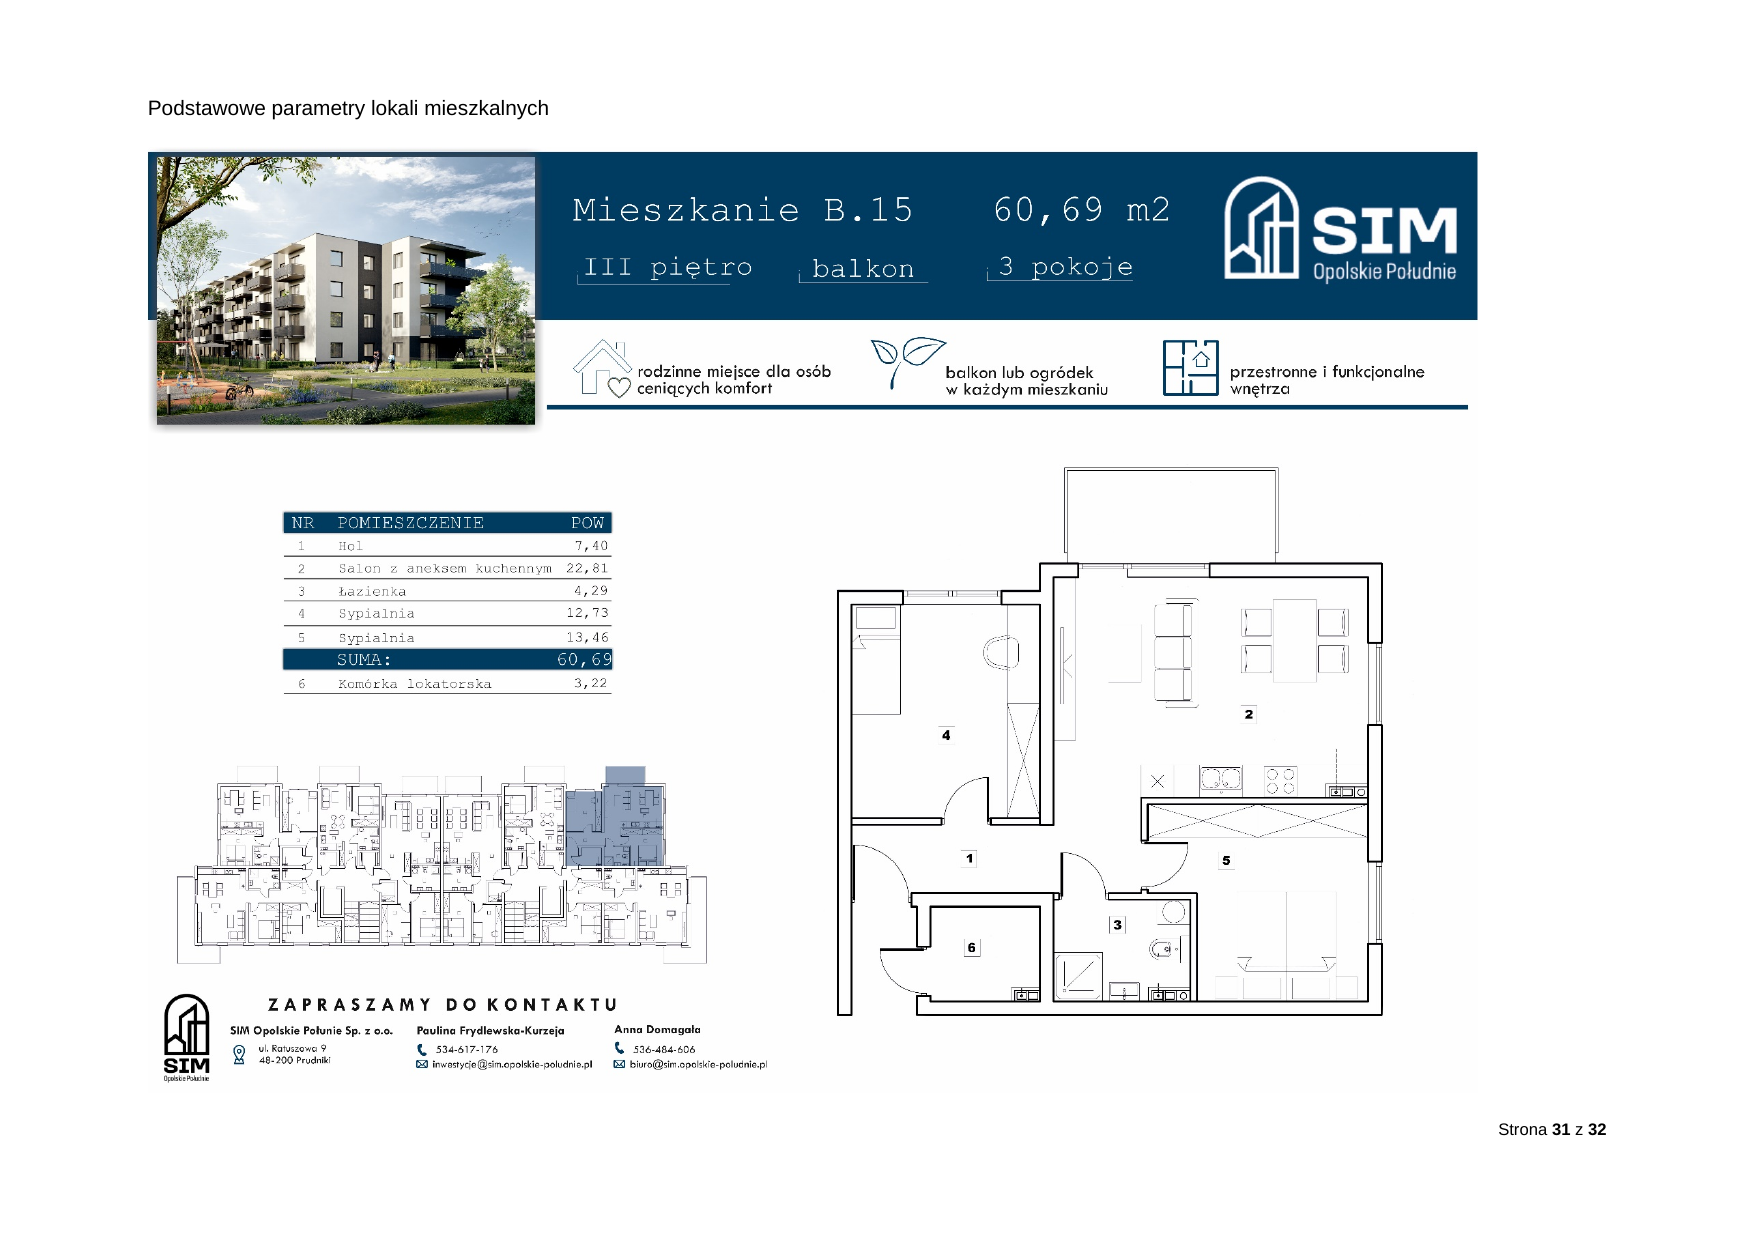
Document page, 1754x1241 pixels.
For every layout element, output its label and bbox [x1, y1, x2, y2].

picture [147, 147, 1478, 1093]
